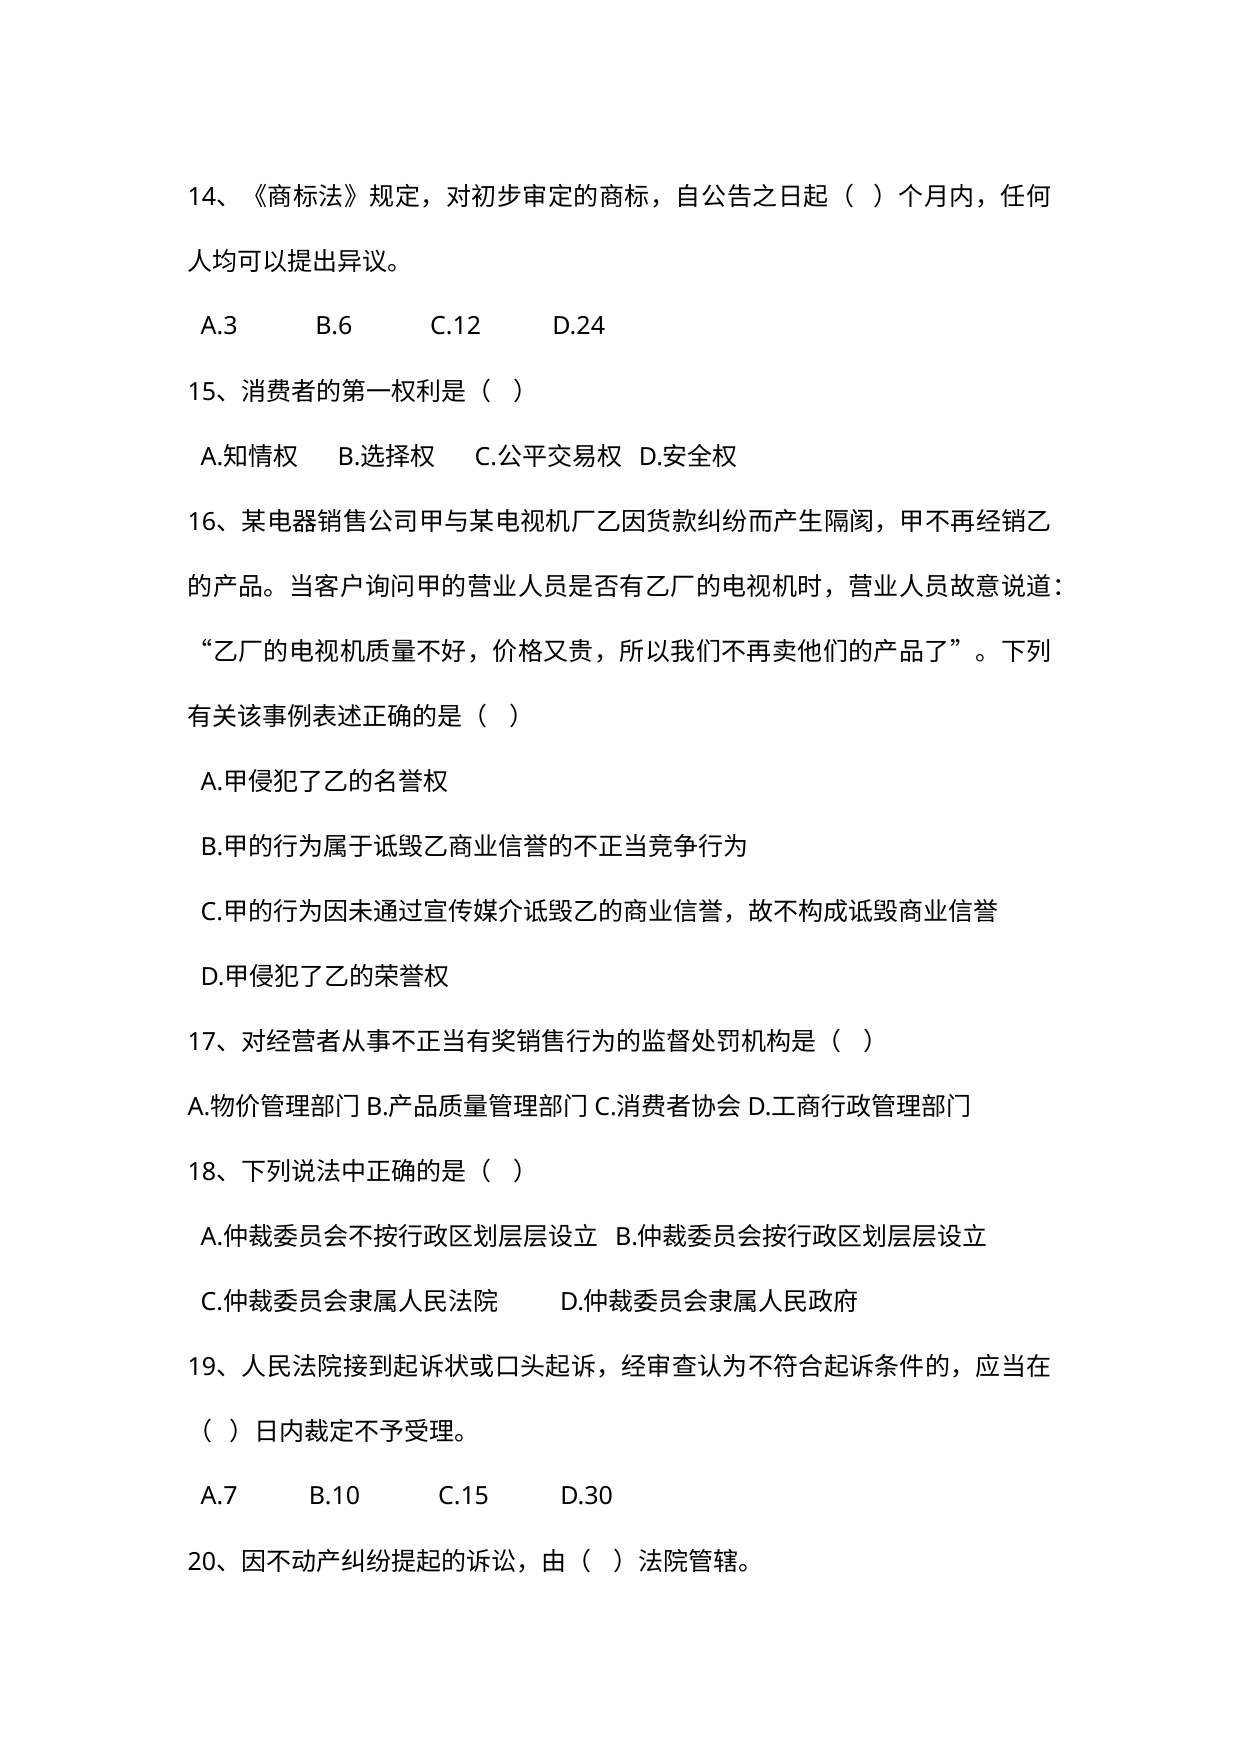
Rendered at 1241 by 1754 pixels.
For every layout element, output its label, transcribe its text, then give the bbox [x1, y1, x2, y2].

text A.物价管理部门 B.产品质量管理部门 C.消费者协会 D.工商行政管理部门 [187, 1072, 1053, 1137]
text 17、对经营者从事不正当有奖销售行为的监督处罚机构是（ ） [187, 1007, 1053, 1072]
text B.甲的行为属于诋毁乙商业信誉的不正当竞争行为 [187, 812, 1053, 877]
text A.3 B.6 C.12 D.24 [187, 292, 1053, 357]
text 15、消费者的第一权利是（ ） [187, 357, 1053, 422]
text C.甲的行为因未通过宣传媒介诋毁乙的商业信誉，故不构成诋毁商业信誉 [187, 877, 1053, 942]
text A.知情权 B.选择权 C.公平交易权 D.安全权 [187, 422, 1053, 487]
text 18、下列说法中正确的是（ ） [187, 1137, 1053, 1202]
text 16、某电器销售公司甲与某电视机厂乙因货款纠纷而产生隔阂，甲不再经销乙的产品。当客户询问甲的营业人员是否有乙厂的电视机时，营业人员故意说道：“乙厂的电视机质量不好，价格又贵，所以我们不再卖他们的产品了”。下列有关该事例表述正确的是（ ） [187, 487, 1053, 747]
text 14、《商标法》规定，对初步审定的商标，自公告之日起（ ）个月内，任何人均可以提出异议。 [187, 162, 1053, 292]
text 20、因不动产纠纷提起的诉讼，由（ ）法院管辖。 [187, 1527, 1053, 1592]
text A.甲侵犯了乙的名誉权 [187, 747, 1053, 812]
text C.仲裁委员会隶属人民法院 D.仲裁委员会隶属人民政府 [187, 1267, 1053, 1332]
text A.7 B.10 C.15 D.30 [187, 1462, 1053, 1527]
text A.仲裁委员会不按行政区划层层设立 B.仲裁委员会按行政区划层层设立 [187, 1202, 1053, 1267]
text 19、人民法院接到起诉状或口头起诉，经审查认为不符合起诉条件的，应当在（ ）日内裁定不予受理。 [187, 1332, 1053, 1462]
text D.甲侵犯了乙的荣誉权 [187, 942, 1053, 1007]
